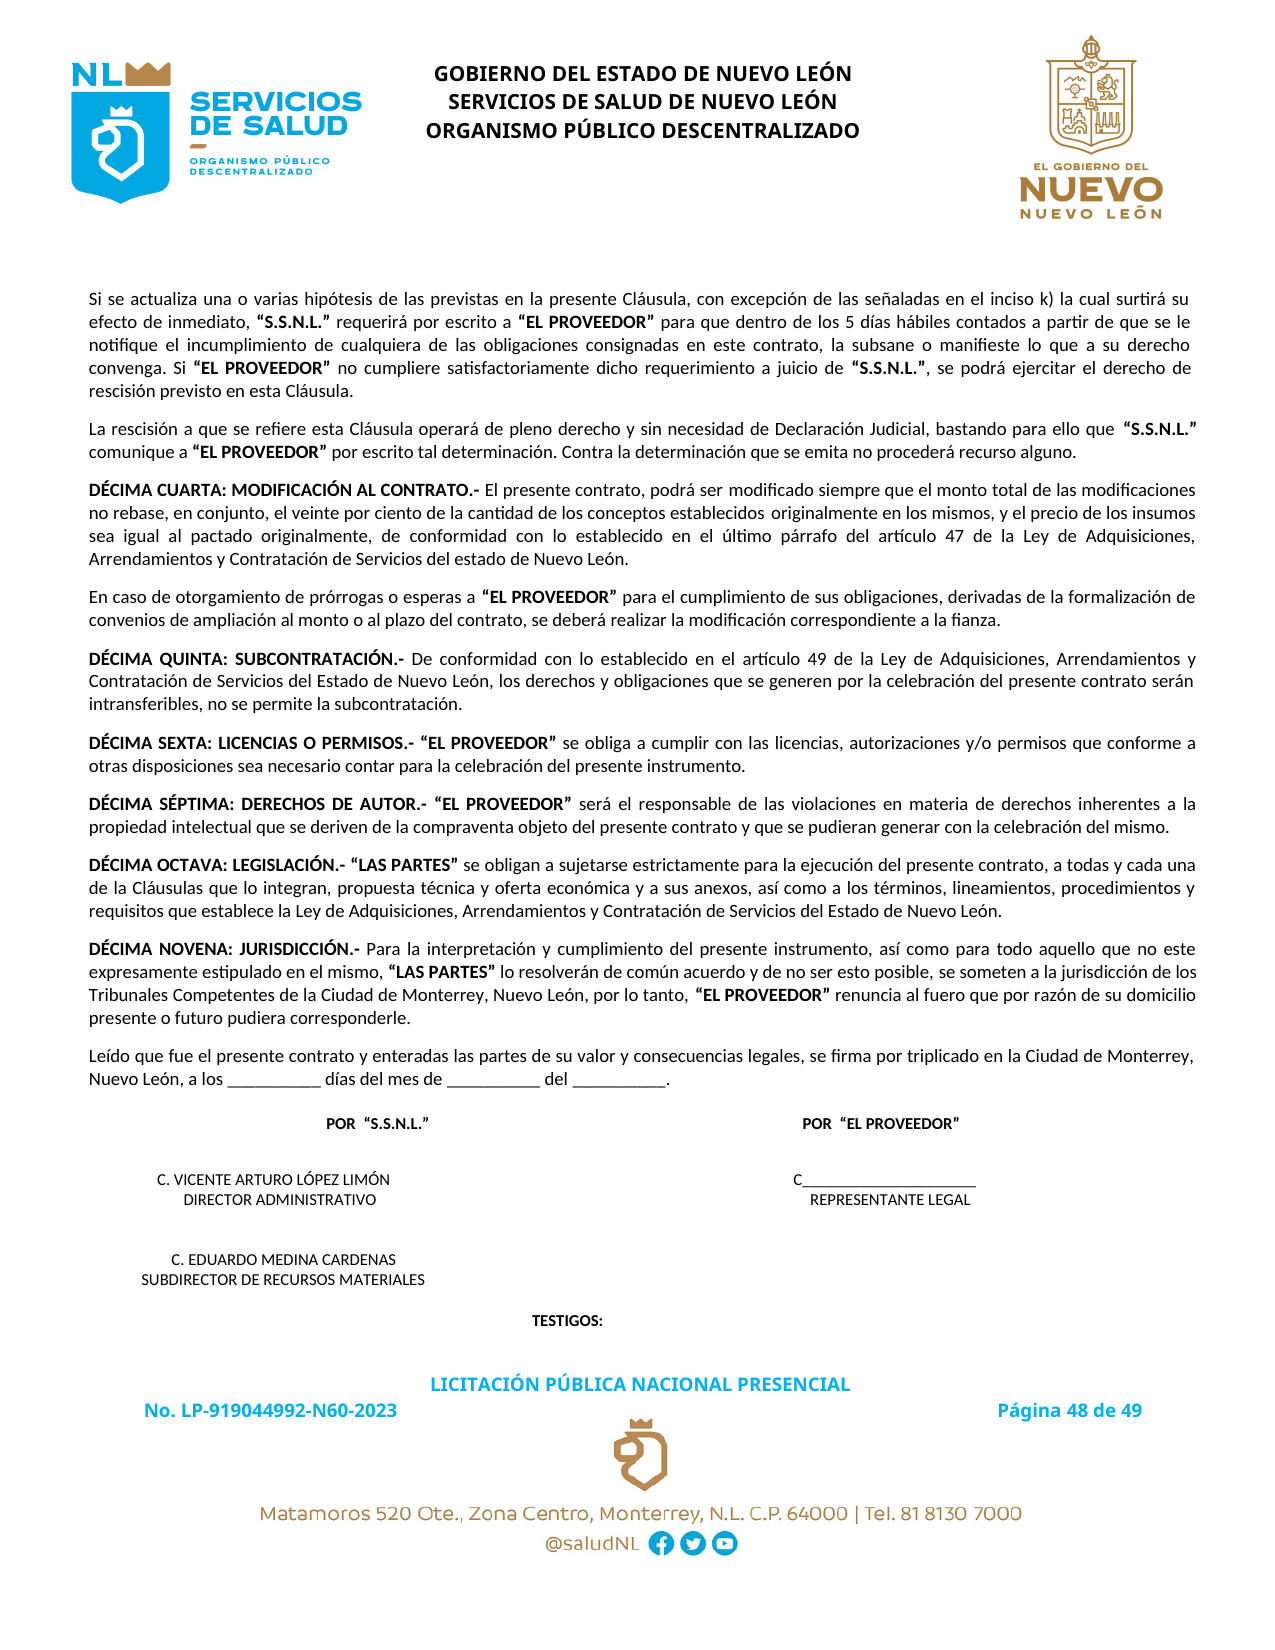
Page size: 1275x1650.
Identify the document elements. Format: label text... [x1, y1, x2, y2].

text En caso de otorgamiento de prórrogas o esperas a “EL PROVEEDOR” para el cumplimiento de sus obligaciones, derivadas de la formalización de convenios de ampliación al monto o al plazo del contrato, se deberá realizar la modificación correspondiente a la fianza. [89, 586, 1197, 631]
table_header C. VICENTE ARTURO LÓPEZ LIMÓN DIRECTOR ADMINISTRATIVO [52, 1169, 583, 1225]
picture [1008, 30, 1169, 231]
text DÉCIMA SÉPTIMA: DERECHOS DE AUTOR.- “EL PROVEEDOR” será el responsable de las violaciones en materia de derechos inherentes a la propiedad intelectual que se deriven de la compraventa objeto del presente contrato y que se pudieran generar con la celebración del mismo. [89, 792, 1197, 838]
text DÉCIMA SEXTA: LICENCIAS O PERMISOS.- “EL PROVEEDOR” se obliga a cumplir con las licencias, autorizaciones y/o permisos que conforme a otras disposiciones sea necesario contar para la celebración del presente instrumento. [89, 731, 1197, 777]
table_header C_____________________ REPRESENTANTE LEGAL [583, 1169, 1129, 1225]
picture [0, 1401, 1272, 1571]
text POR “S.S.N.L.” POR “EL PROVEEDOR” [89, 1113, 1197, 1133]
text DÉCIMA CUARTA: MODIFICACIÓN AL CONTRATO.- El presente contrato, podrá ser modificado siempre que el monto total de las modificaciones no rebase, en conjunto, el veinte por ciento de la cantidad de los conceptos establecidos originalmente en los mismos, y el precio de los insumos sea igual al pactado originalmente, de conformidad con lo establecido en el último párrafo del artículo 47 de la Ley de Adquisiciones, Arrendamientos y Contratación de Servicios del estado de Nuevo León. [89, 479, 1197, 570]
text DÉCIMA QUINTA: SUBCONTRATACIÓN.- De conformidad con lo establecido en el artículo 49 de la Ley de Adquisiciones, Arrendamientos y Contratación de Servicios del Estado de Nuevo León, los derechos y obligaciones que se generen por la celebración del presente contrato serán intransferibles, no se permite la subcontratación. [89, 647, 1197, 716]
text DÉCIMA OCTAVA: LEGISLACIÓN.- “LAS PARTES” se obligan a sujetarse estrictamente para la ejecución del presente contrato, a todas y cada una de la Cláusulas que lo integran, propuesta técnica y oferta económica y a sus anexos, así como a los términos, lineamientos, procedimientos y requisitos que establece la Ley de Adquisiciones, Arrendamientos y Contratación de Servicios del Estado de Nuevo León. [89, 853, 1197, 922]
text La rescisión a que se refiere esta Cláusula operará de pleno derecho y sin necesidad de Declaración Judicial, bastando para ello que “S.S.N.L.” comunique a “EL PROVEEDOR” por escrito tal determinación. Contra la determinación que se emita no procederá recurso alguno. [89, 417, 1197, 463]
subtitle TESTIGOS: [177, 1310, 1197, 1330]
text DÉCIMA NOVENA: JURISDICCIÓN.- Para la interpretación y cumplimiento del presente instrumento, así como para todo aquello que no este expresamente estipulado en el mismo, “LAS PARTES” lo resolverán de común acuerdo y de no ser esto posible, se someten a la jurisdicción de los Tribunales Competentes de la Ciudad de Monterrey, Nuevo León, por lo tanto, “EL PROVEEDOR” renuncia al fuero que por razón de su domicilio presente o futuro pudiera corresponderle. [89, 937, 1197, 1029]
text C. EDUARDO MEDINA CARDENAS [103, 1249, 1197, 1269]
text SUBDIRECTOR DE RECURSOS MATERIALES [89, 1269, 1197, 1289]
picture [38, 58, 388, 209]
text Leído que fue el presente contrato y enteradas las partes de su valor y consecuencias legales, se firma por triplicado en la Ciudad de Monterrey, Nuevo León, a los __________ días del mes de __________ del __________. [89, 1044, 1197, 1090]
text Si se actualiza una o varias hipótesis de las previstas en la presente Cláusula, con excepción de las señaladas en el inciso k) la cual surtirá su efecto de inmediato, “S.S.N.L.” requerirá por escrito a “EL PROVEEDOR” para que dentro de los 5 días hábiles contados a partir de que se le notifique el incumplimiento de cualquiera de las obligaciones consignadas en este contrato, la subsane o manifieste lo que a su derecho convenga. Si “EL PROVEEDOR” no cumpliere satisfactoriamente dicho requerimiento a juicio de “S.S.N.L.”, se podrá ejercitar el derecho de rescisión previsto en esta Cláusula. [89, 288, 1192, 402]
